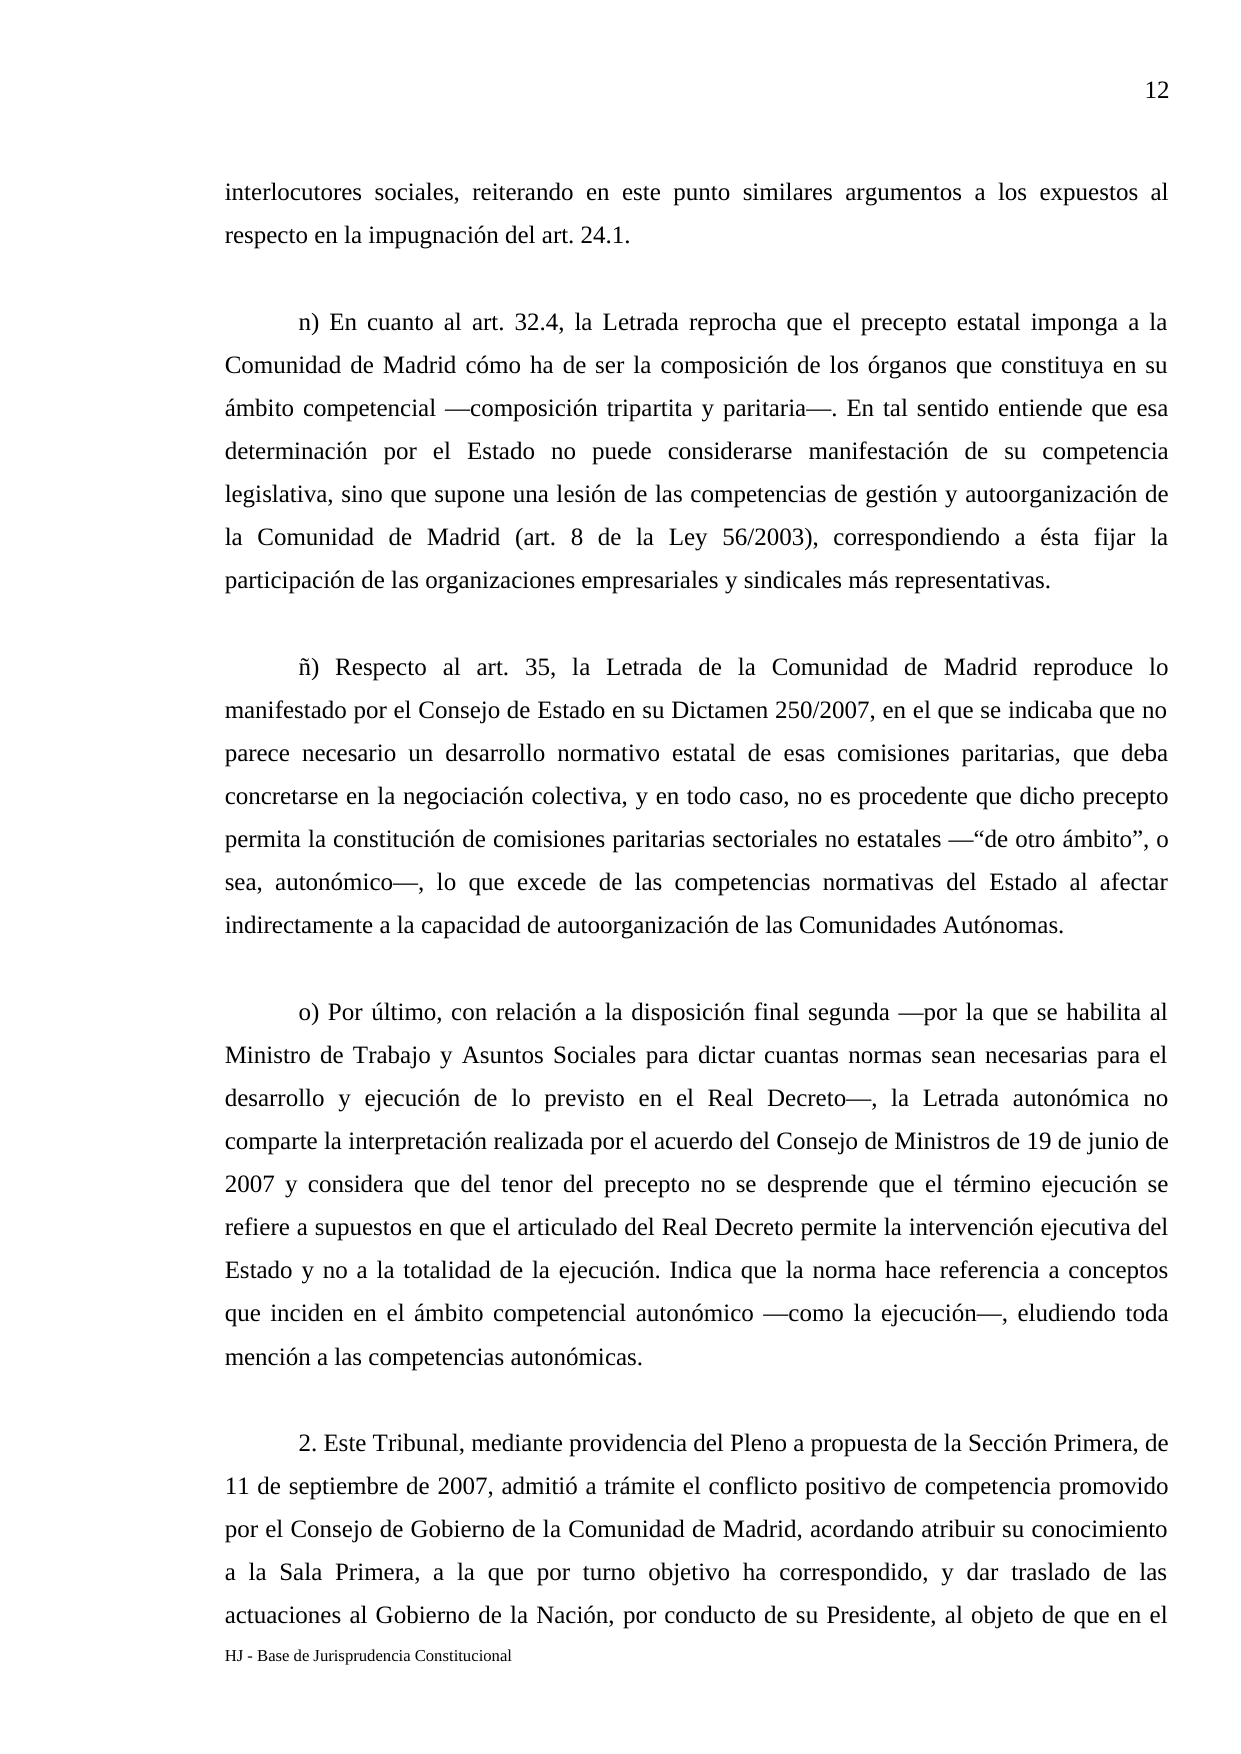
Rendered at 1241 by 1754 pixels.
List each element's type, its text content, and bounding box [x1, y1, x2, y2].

text ñ) Respecto al art. 35, la Letrada de la Comunidad de Madrid reproduce lo manifestado por el Consejo de Estado en su Dictamen 250/2007, en el que se indicaba que no parece necesario un desarrollo normativo estatal de esas comisiones paritarias, que deba concretarse en la negociación colectiva, y en todo caso, no es procedente que dicho precepto permita la constitución de comisiones paritarias sectoriales no estatales —“de otro ámbito”, o sea, autonómico—, lo que excede de las competencias normativas del Estado al afectar indirectamente a la capacidad de autoorganización de las Comunidades Autónomas. [224, 652, 1169, 939]
text n) En cuanto al art. 32.4, la Letrada reprocha que el precepto estatal imponga a la Comunidad de Madrid cómo ha de ser la composición de los órganos que constituya en su ámbito competencial —composición tripartita y paritaria—. En tal sentido entiende que esa determinación por el Estado no puede considerarse manifestación de su competencia legislativa, sino que supone una lesión de las competencias de gestión y autoorganización de la Comunidad de Madrid (art. 8 de la Ley 56/2003), correspondiendo a ésta fijar la participación de las organizaciones empresariales y sindicales más representativas. [224, 307, 1169, 594]
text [224, 177, 1169, 249]
text o) Por último, con relación a la disposición final segunda —por la que se habilita al Ministro de Trabajo y Asuntos Sociales para dictar cuantas normas sean necesarias para el desarrollo y ejecución de lo previsto en el Real Decreto—, la Letrada autonómica no comparte la interpretación realizada por el acuerdo del Consejo de Ministros de 19 de junio de 2007 y considera que del tenor del precepto no se desprende que el término ejecución se refiere a supuestos en que el articulado del Real Decreto permite la intervención ejecutiva del Estado y no a la totalidad de la ejecución. Indica que la norma hace referencia a conceptos que inciden en el ámbito competencial autonómico —como la ejecución—, eludiendo toda mención a las competencias autonómicas. [224, 997, 1169, 1370]
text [224, 1428, 1169, 1629]
